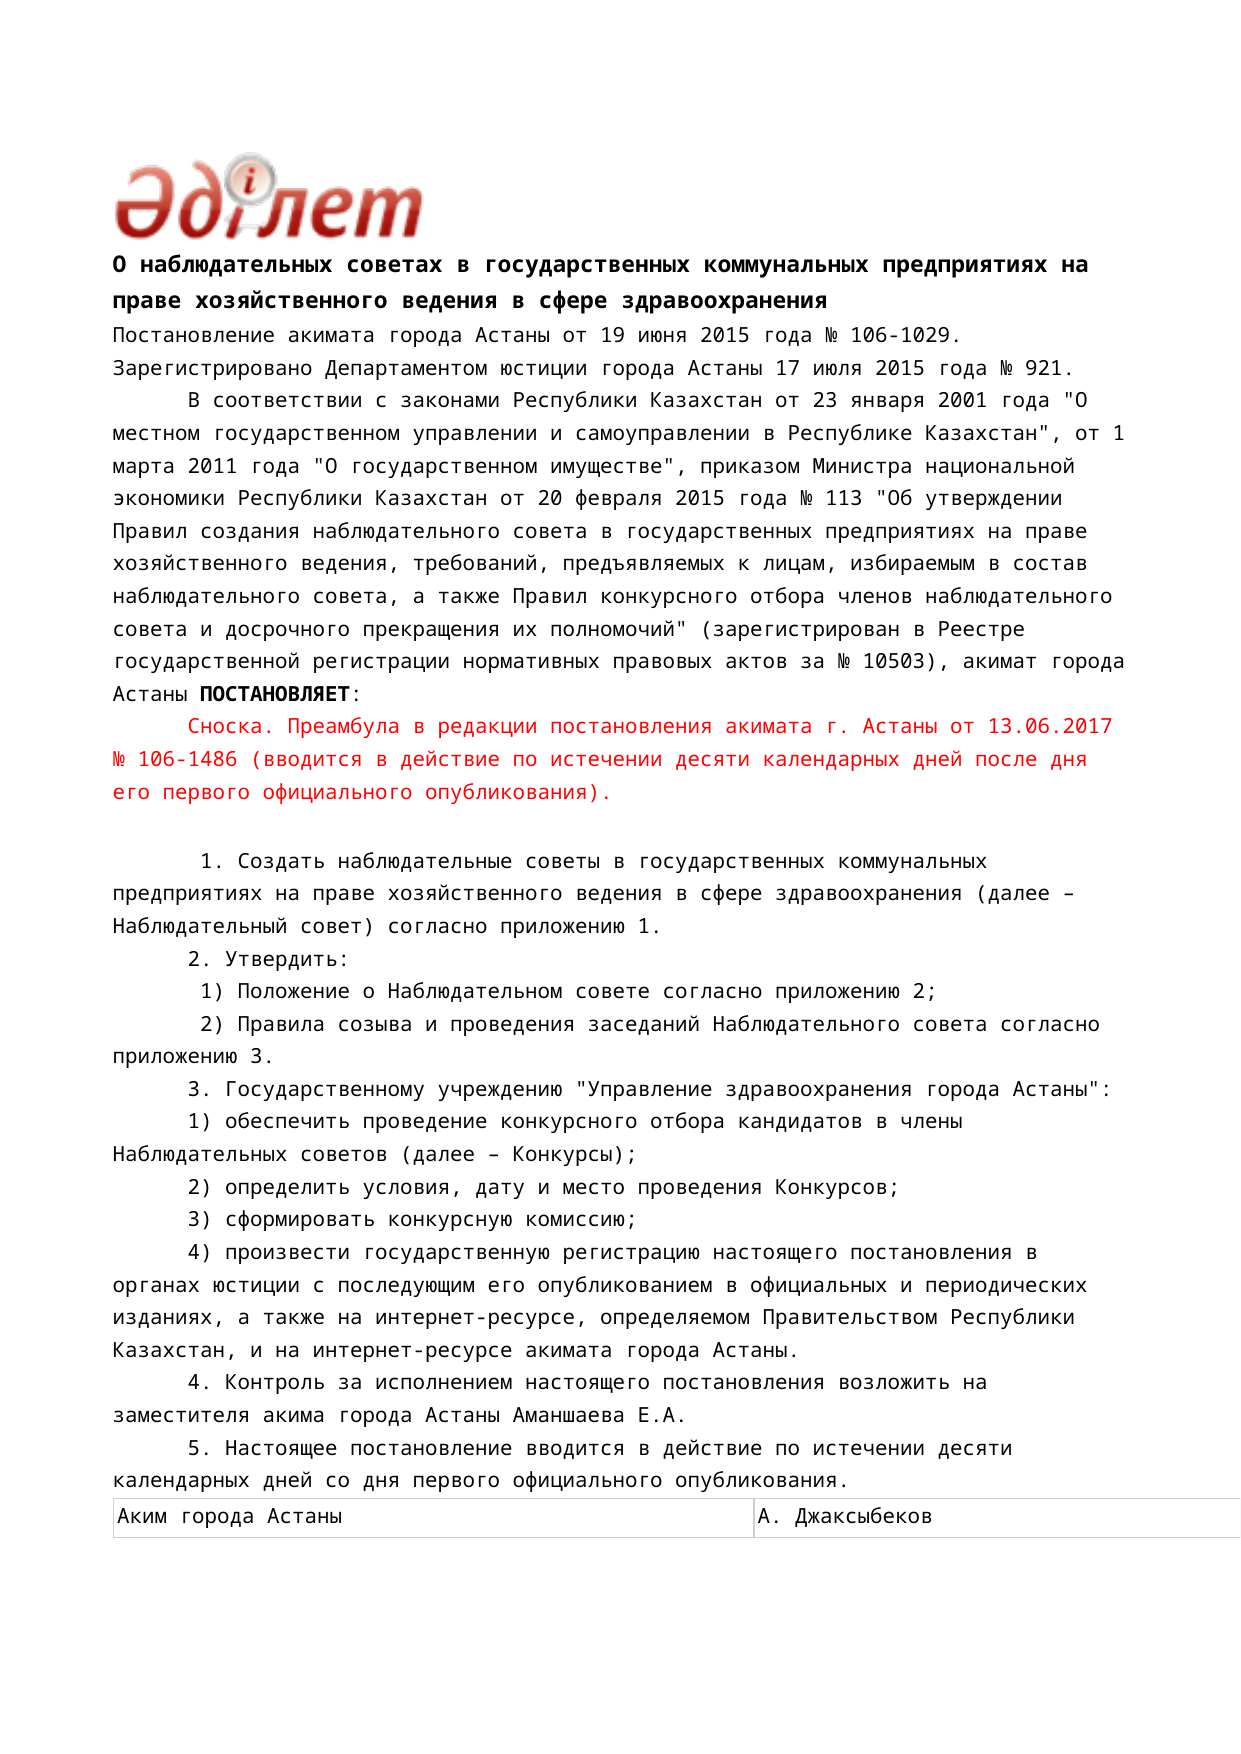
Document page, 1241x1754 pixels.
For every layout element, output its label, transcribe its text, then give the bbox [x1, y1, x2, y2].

text 5. Настоящее постановление вводится в действие по истечении десяти календарных дней со дня первого официального опубликования. [112, 1433, 1128, 1494]
text 2. Утвердить: [112, 944, 1128, 972]
text 2) Правила созыва и проведения заседаний Наблюдательного совета согласно приложению 3. [112, 1009, 1128, 1070]
text Сноска. Преамбула в редакции постановления акимата г. Астаны от 13.06.2017 № 106-1486 (вводится в действие по истечении десяти календарных дней после дня его первого официального опубликования). [112, 712, 1128, 841]
text О наблюдательных советах в государственных коммунальных предприятиях на праве хозяйственного ведения в сфере здравоохранения [112, 248, 1128, 316]
picture [112, 150, 426, 244]
text 4. Контроль за исполнением настоящего постановления возложить на заместителя акима города Астаны Аманшаева Е.А. [112, 1367, 1128, 1428]
text 3) сформировать конкурсную комиссию; [112, 1204, 1128, 1233]
text 4) произвести государственную регистрацию настоящего постановления в органах юстиции с последующим его опубликованием в официальных и периодических изданиях, а также на интернет-ресурсе, определяемом Правительством Республики Казахстан, и на интернет-ресурсе акимата города Астаны. [112, 1237, 1128, 1363]
text 1) обеспечить проведение конкурсного отбора кандидатов в члены Наблюдательных советов (далее – Конкурсы); [112, 1107, 1128, 1168]
text Постановление акимата города Астаны от 19 июня 2015 года № 106-1029. Зарегистрировано Департаментом юстиции города Астаны 17 июля 2015 года № 921. [112, 320, 1128, 381]
text В соответствии с законами Республики Казахстан от 23 января 2001 года "О местном государственном управлении и самоуправлении в Республике Казахстан", от 1 марта 2011 года "О государственном имуществе", приказом Министра национальной экономики Республики Казахстан от 20 февраля 2015 года № 113 "Об утверждении Правил создания наблюдательного совета в государственных предприятиях на праве хозяйственного ведения, требований, предъявляемых к лицам, избираемым в состав наблюдательного совета, а также Правил конкурсного отбора членов наблюдательного совета и досрочного прекращения их полномочий" (зарегистрирован в Реестре государственной регистрации нормативных правовых актов за № 10503), акимат города Астаны ПОСТАНОВЛЯЕТ: [112, 386, 1128, 707]
table_header А. Джаксыбеков [755, 1499, 1240, 1537]
text 2) определить условия, дату и место проведения Конкурсов; [112, 1172, 1128, 1200]
table_header Аким города Астаны [114, 1499, 753, 1537]
text 3. Государственному учреждению "Управление здравоохранения города Астаны": [112, 1074, 1128, 1102]
text 1) Положение о Наблюдательном совете согласно приложению 2; [112, 976, 1128, 1005]
text 1. Создать наблюдательные советы в государственных коммунальных предприятиях на праве хозяйственного ведения в сфере здравоохранения (далее – Наблюдательный совет) согласно приложению 1. [112, 846, 1128, 939]
